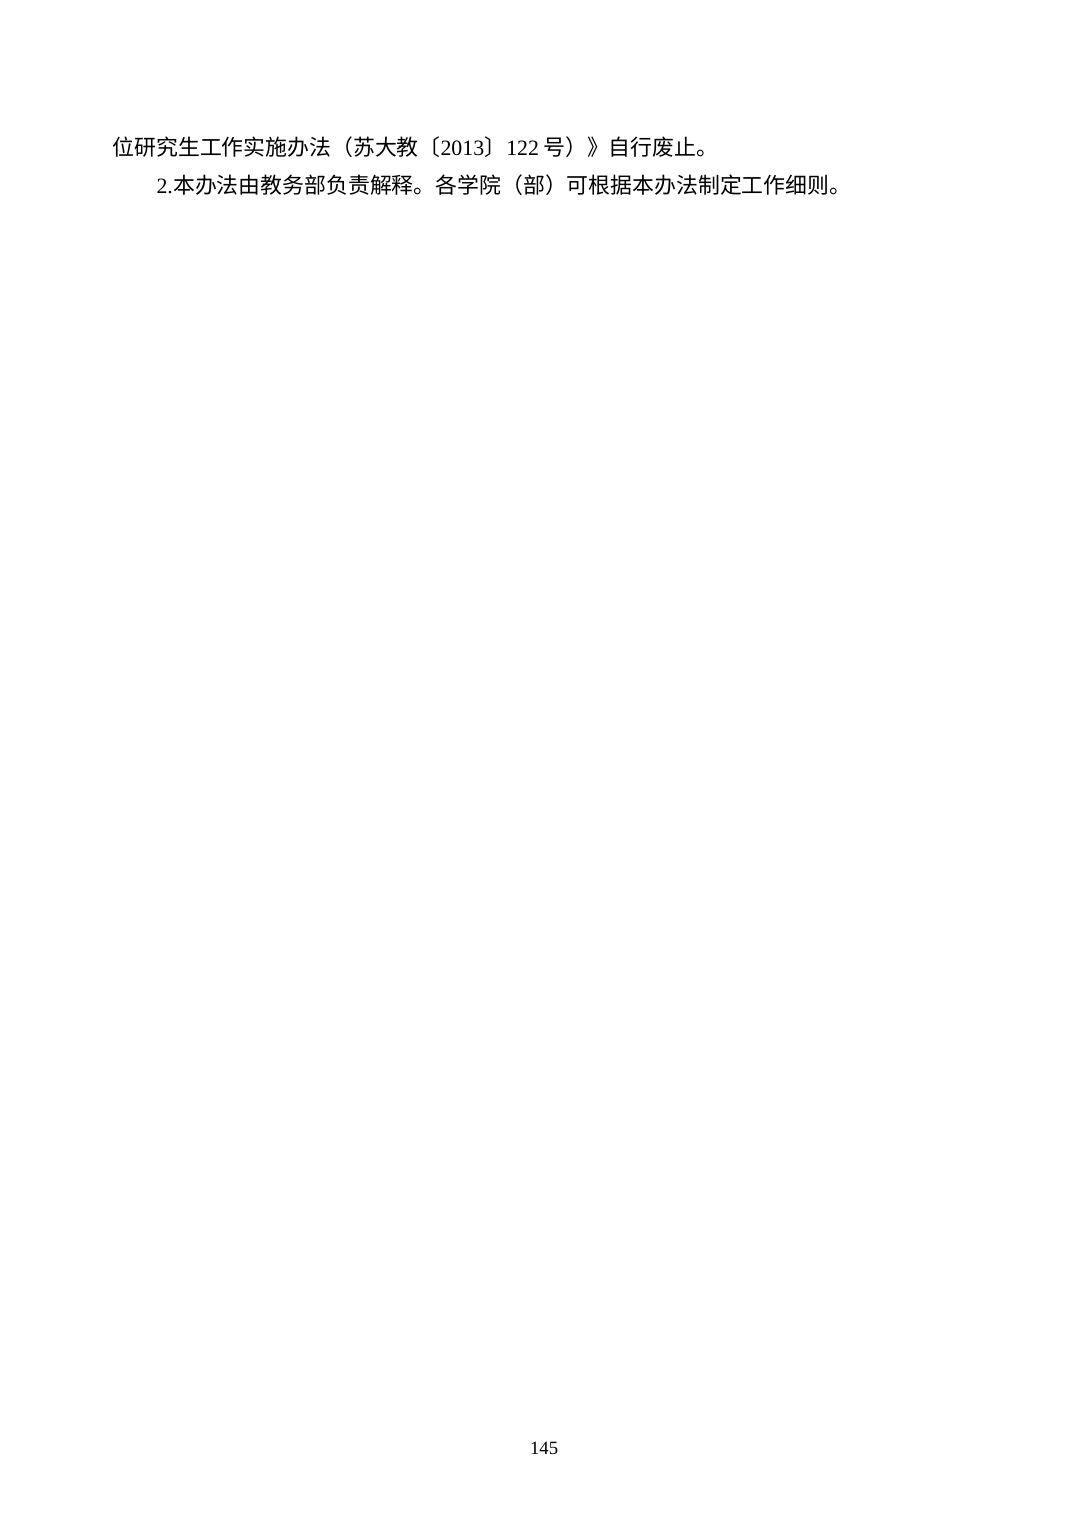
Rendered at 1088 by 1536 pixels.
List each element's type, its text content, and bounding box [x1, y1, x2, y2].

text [112, 130, 975, 162]
text 2.本办法由教务部负责解释。各学院（部）可根据本办法制定工作细则。 [112, 168, 975, 199]
